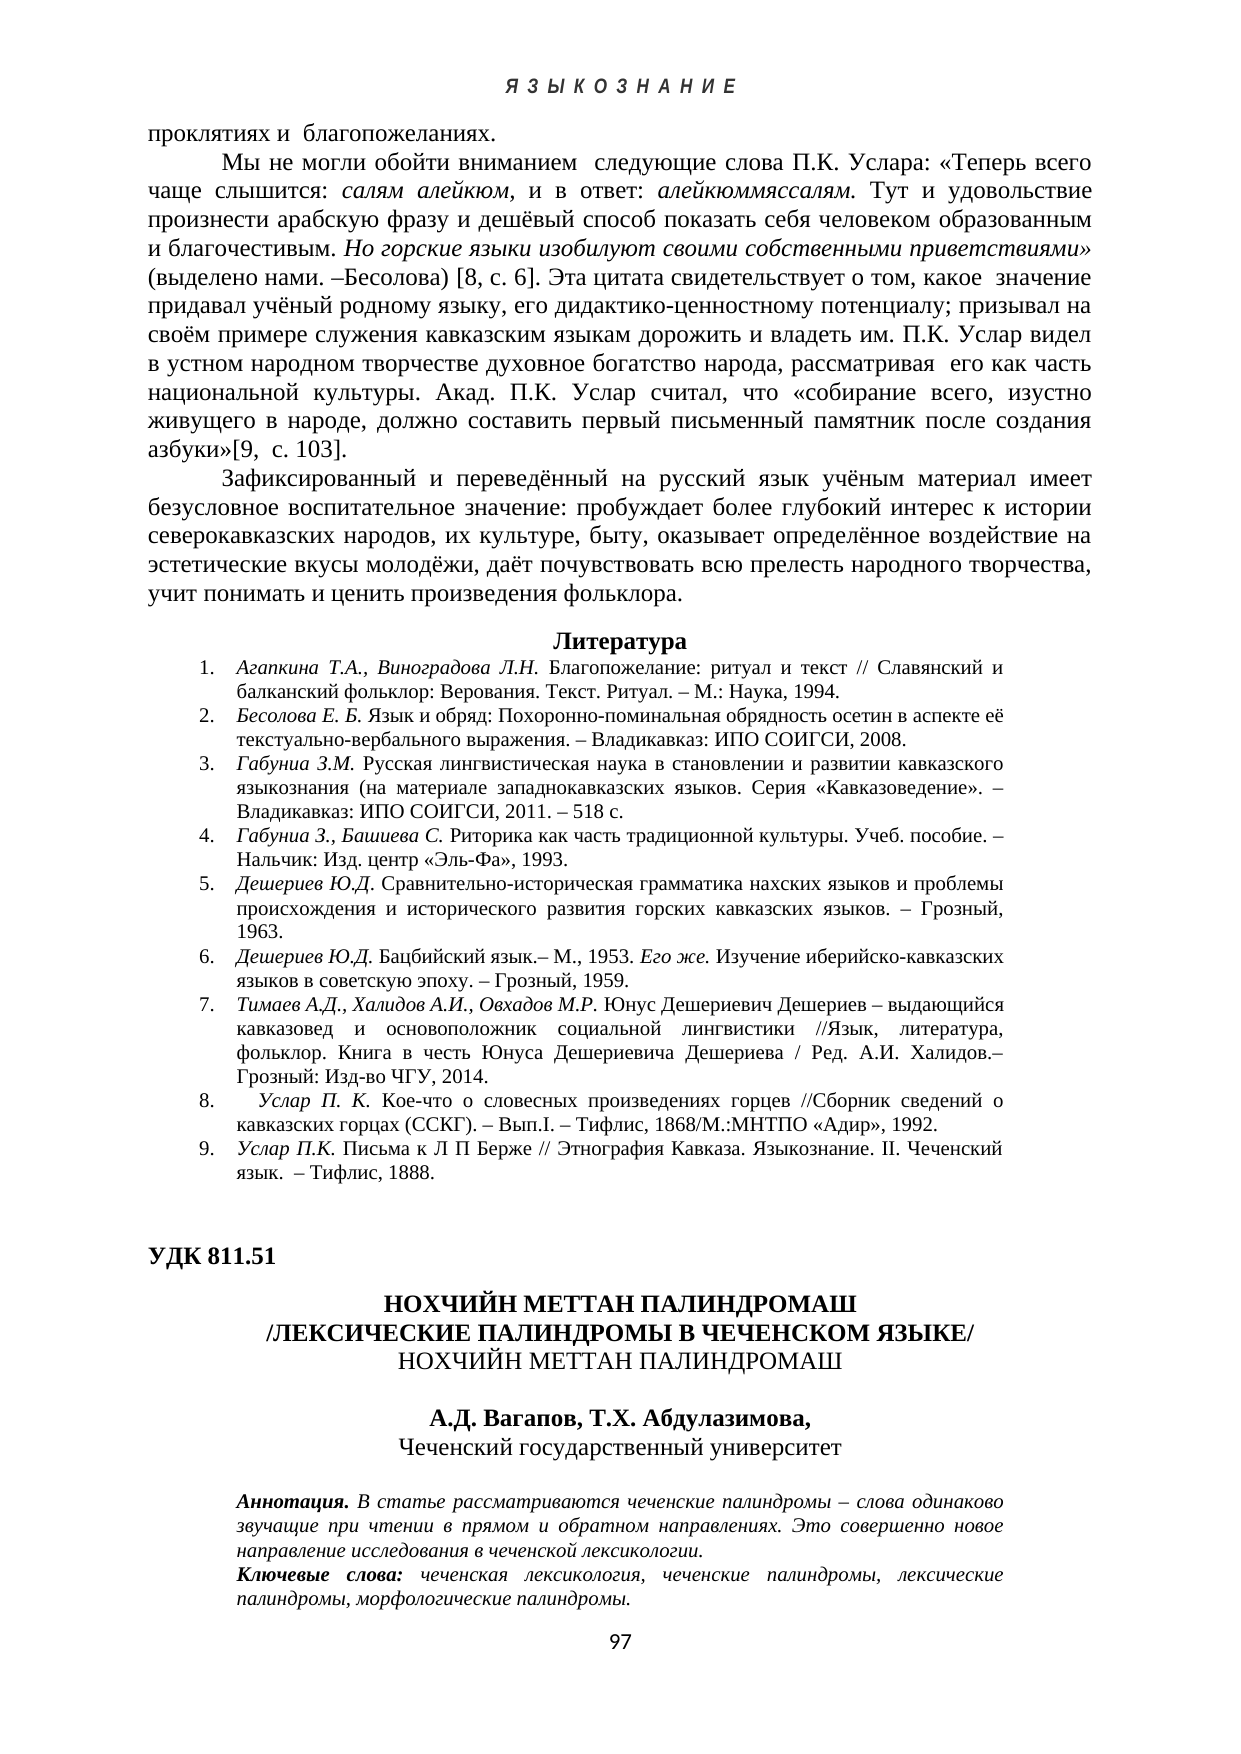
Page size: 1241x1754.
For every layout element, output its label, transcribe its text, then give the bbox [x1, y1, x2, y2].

text Аннотация. В статье рассматриваются чеченские палиндромы – слова одинаково звучащие при чтении в прямом и обратном направлениях. Это совершенно новое направление исследования в чеченской лексикологии. [236, 1489, 1004, 1562]
list Дешериев Ю.Д. Бацбийский язык.– М., 1953. Его же. Изучение иберийско-кавказских языков в советскую эпоху. – Грозный, 1959. [199, 943, 1004, 992]
text НОХЧИЙН МЕТТАН ПАЛИНДРОМАШ [148, 1346, 1092, 1403]
text Мы не могли обойти вниманием следующие слова П.К. Услара: «Теперь всего чаще слышится: салям алейкюм, и в ответ: алейкюммяссалям. Тут и удовольствие произнести арабскую фразу и дешёвый способ показать себя человеком образованным и благочестивым. Но горские языки изобилуют своими собственными приветствиями» (выделено нами. –Бесолова) [8, с. 6]. Эта цитата свидетельствует о том, какое значение придавал учёный родному языку, его дидактико-ценностному потенциалу; призывал на своём примере служения кавказским языкам дорожить и владеть им. П.К. Услар видел в устном народном творчестве духовное богатство народа, рассматривая его как часть национальной культуры. Акад. П.К. Услар считал, что «собирание всего, изустно живущего в народе, должно составить первый письменный памятник после создания азбуки»[9, с. 103]. [148, 147, 1092, 463]
text НОХЧИЙН МЕТТАН ПАЛИНДРОМАШ [148, 1289, 1092, 1318]
text /ЛЕКСИЧЕСКИЕ ПАЛИНДРОМЫ В ЧЕЧЕНСКОМ ЯЗЫКЕ/ [148, 1318, 1092, 1346]
text А.Д. Вагапов, Т.Х. Абдулазимова, [148, 1403, 1092, 1432]
text Ключевые слова: чеченская лексикология, чеченские палиндромы, лексические палиндромы, морфологические палиндромы. [236, 1562, 1004, 1610]
list Бесолова Е. Б. Язык и обряд: Похоронно-поминальная обрядность осетин в аспекте её текстуально-вербального выражения. – Владикавказ: ИПО СОИГСИ, 2008. [199, 703, 1004, 751]
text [148, 118, 1092, 147]
text Чеченский государственный университет [148, 1432, 1092, 1461]
list Тимаев А.Д., Халидов А.И., Овхадов М.Р. Юнус Дешериевич Дешериев – выдающийся кавказовед и основоположник социальной лингвистики //Язык, литература, фольклор. Книга в честь Юнуса Дешериевича Дешериева / Ред. А.И. Халидов.– Грозный: Изд-во ЧГУ, 2014. [199, 992, 1004, 1088]
text Литература [148, 626, 1092, 655]
list Габуниа З., Башиева С. Риторика как часть традиционной культуры. Учеб. пособие. – Нальчик: Изд. центр «Эль-Фа», 1993. [199, 823, 1004, 871]
list Услар П. К. Кое-что о словесных произведениях горцев //Сборник сведений о кавказских горцах (ССКГ). – Вып.I. – Тифлис, 1868/М.:МНТПО «Адир», 1992. [199, 1088, 1004, 1136]
list Дешериев Ю.Д. Сравнительно-историческая грамматика нахских языков и проблемы происхождения и исторического развития горских кавказских языков. – Грозный, 1963. [199, 871, 1004, 943]
list Габуниа З.М. Русская лингвистическая наука в становлении и развитии кавказского языкознания (на материале западнокавказских языков. Серия «Кавказоведение». – Владикавказ: ИПО СОИГСИ, 2011. – 518 с. [199, 751, 1004, 823]
list Услар П.К. Письма к Л П Берже // Этнография Кавказа. Языкознание. II. Чеченский язык. – Тифлис, 1888. [199, 1136, 1004, 1184]
list Агапкина Т.А., Виноградова Л.Н. Благопожелание: ритуал и текст // Славянский и балканский фольклор: Верования. Текст. Ритуал. – М.: Наука, 1994. [199, 655, 1004, 703]
text Зафиксированный и переведённый на русский язык учёным материал имеет безусловное воспитательное значение: пробуждает более глубокий интерес к истории северокавказских народов, их культуре, быту, оказывает определённое воздействие на эстетические вкусы молодёжи, даёт почувствовать всю прелесть народного творчества, учит понимать и ценить произведения фольклора. [148, 463, 1092, 607]
text УДК 811.51 [148, 1241, 1092, 1270]
